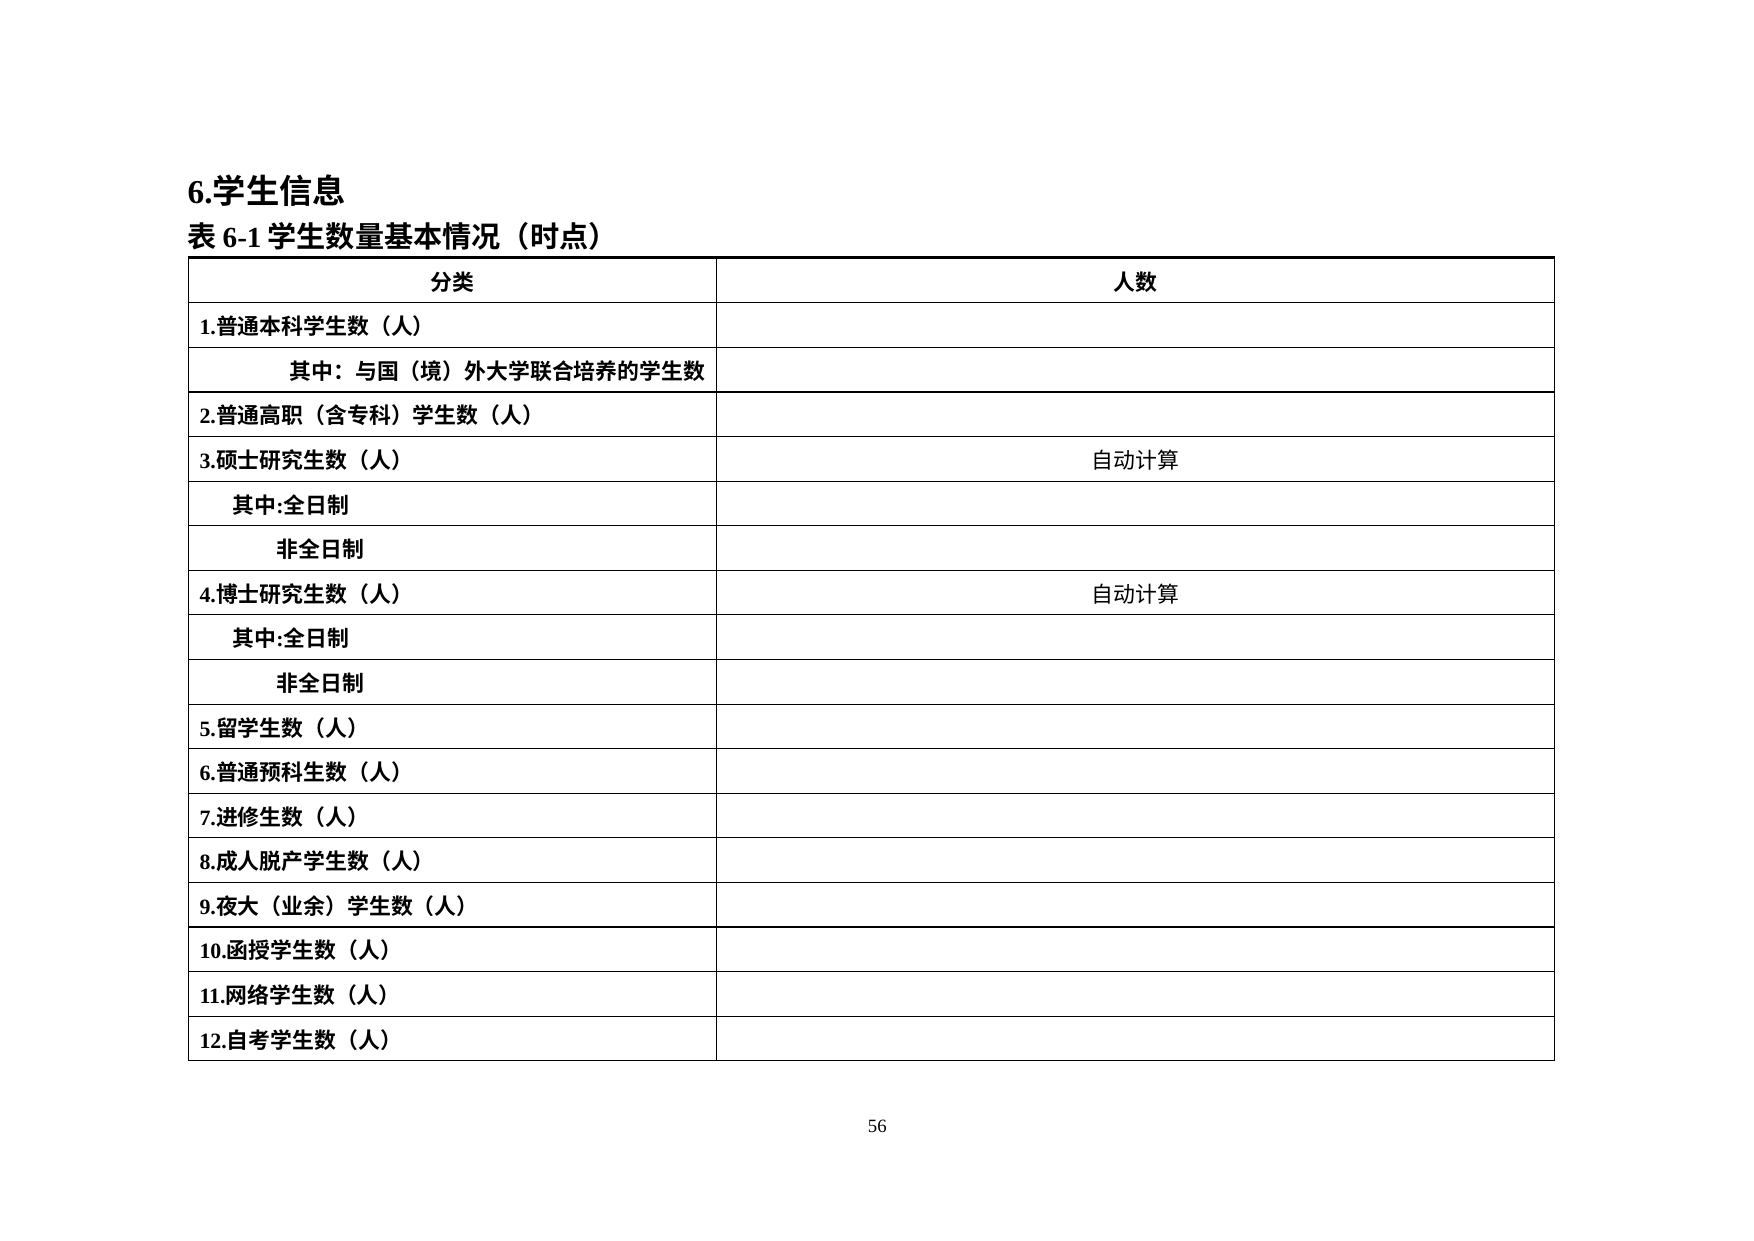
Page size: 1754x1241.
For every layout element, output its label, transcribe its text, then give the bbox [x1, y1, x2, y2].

table_cell 9.夜大（业余）学生数（人） [189, 883, 716, 926]
table_cell 其中:全日制 [189, 615, 716, 659]
table_cell 7.进修生数（人） [189, 794, 716, 837]
table_cell 1.普通本科学生数（人） [189, 303, 716, 347]
table_cell 3.硕士研究生数（人） [189, 437, 716, 481]
table_cell 5.留学生数（人） [189, 705, 716, 748]
table_cell [717, 303, 1554, 347]
table_cell 其中:全日制 [189, 482, 716, 525]
table_cell 2.普通高职（含专科）学生数（人） [189, 393, 716, 436]
table_cell [717, 749, 1554, 793]
table_cell [717, 526, 1554, 570]
table_cell [717, 615, 1554, 659]
table_cell [717, 972, 1554, 1016]
table_cell 自动计算 [717, 437, 1554, 481]
table_cell 10.函授学生数（人） [189, 928, 716, 971]
table_cell 自动计算 [717, 571, 1554, 614]
table_cell 11.网络学生数（人） [189, 972, 716, 1016]
table_cell [717, 348, 1554, 391]
table_cell [717, 1017, 1554, 1060]
table_cell 非全日制 [189, 526, 716, 570]
table_cell 6.普通预科生数（人） [189, 749, 716, 793]
table_cell [717, 794, 1554, 837]
table_header 人数 [717, 259, 1554, 302]
table_cell [717, 393, 1554, 436]
subtitle 表6-1学生数量基本情况（时点） [187, 213, 1566, 256]
table_cell [717, 928, 1554, 971]
table_cell [717, 660, 1554, 703]
table_cell 其中：与国（境）外大学联合培养的学生数 [189, 348, 716, 391]
table_cell 非全日制 [189, 660, 716, 703]
table_cell [717, 705, 1554, 748]
table_header 分类 [189, 259, 716, 302]
table_cell [717, 883, 1554, 926]
table_cell [717, 482, 1554, 525]
table_cell [717, 838, 1554, 882]
table_cell 4.博士研究生数（人） [189, 571, 716, 614]
table_cell 12.自考学生数（人） [189, 1017, 716, 1060]
table_cell 8.成人脱产学生数（人） [189, 838, 716, 882]
subtitle 6.学生信息 [187, 165, 1566, 213]
